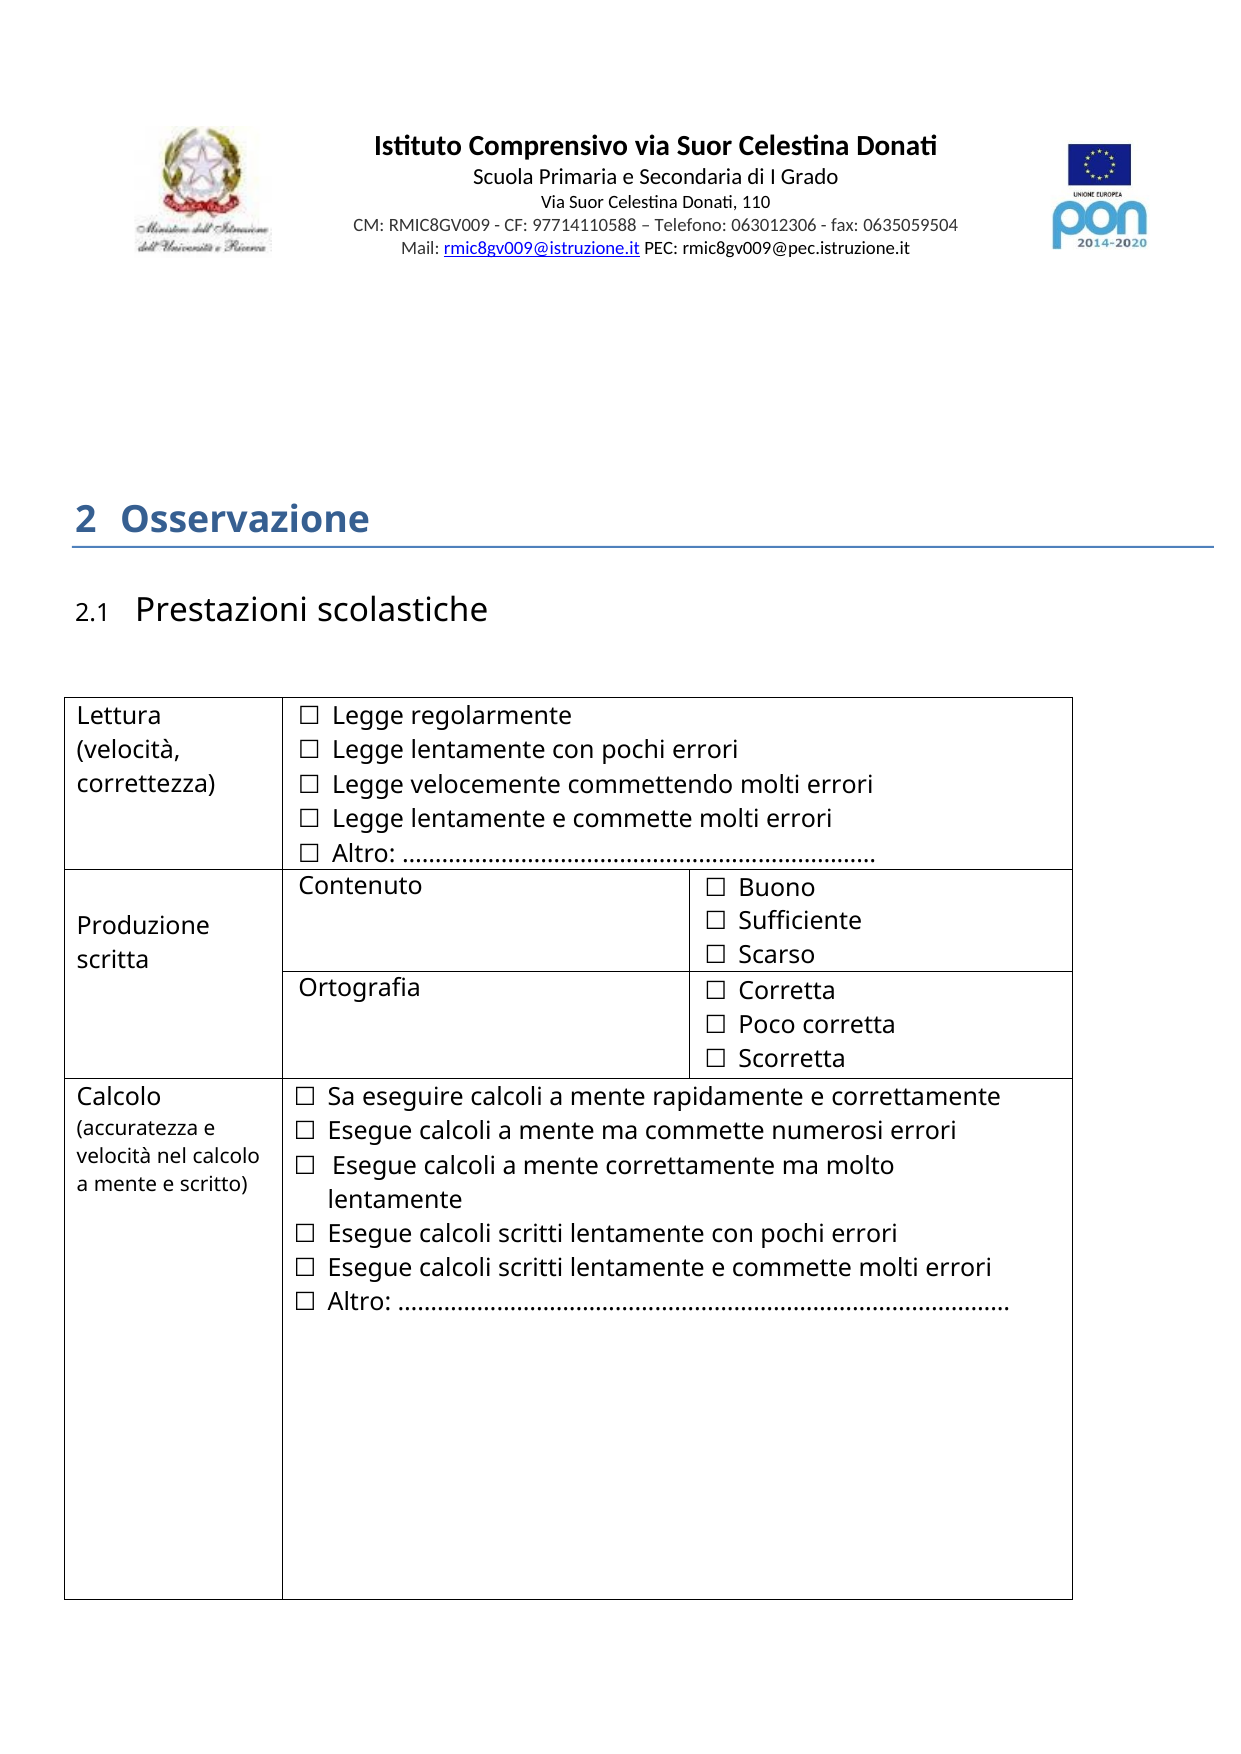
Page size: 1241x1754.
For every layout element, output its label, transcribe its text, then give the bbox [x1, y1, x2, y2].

table_header Lettura (velocità, correttezza) [65, 698, 282, 869]
picture [1050, 140, 1150, 250]
table_cell Calcolo (accuratezza e velocità nel calcolo a mente e scritto) [65, 1079, 282, 1598]
table_cell Contenuto [283, 870, 689, 971]
table_header Legge regolarmente Legge lentamente con pochi errori Legge velocemente commettendo molti errori Legge lentamente e commette molti errori Altro: ……………………………………………………………… [283, 698, 1072, 869]
subtitle Osservazione [75, 492, 1226, 543]
picture [134, 126, 272, 258]
table_cell Ortografia [283, 972, 689, 1077]
table_cell Buono Sufficiente Scarso [690, 870, 1072, 971]
table_cell Sa eseguire calcoli a mente rapidamente e correttamente Esegue calcoli a mente ma commette numerosi errori Esegue calcoli a mente correttamente ma molto lentamente Esegue calcoli scritti lentamente con pochi errori Esegue calcoli scritti lentamente e commette molti errori Altro: ………………………………………………………………………………… [283, 1079, 1072, 1598]
table_cell Produzione scritta [65, 870, 282, 1077]
table_cell Corretta Poco corretta Scorretta [690, 972, 1072, 1077]
list Prestazioni scolastiche [75, 585, 1226, 631]
